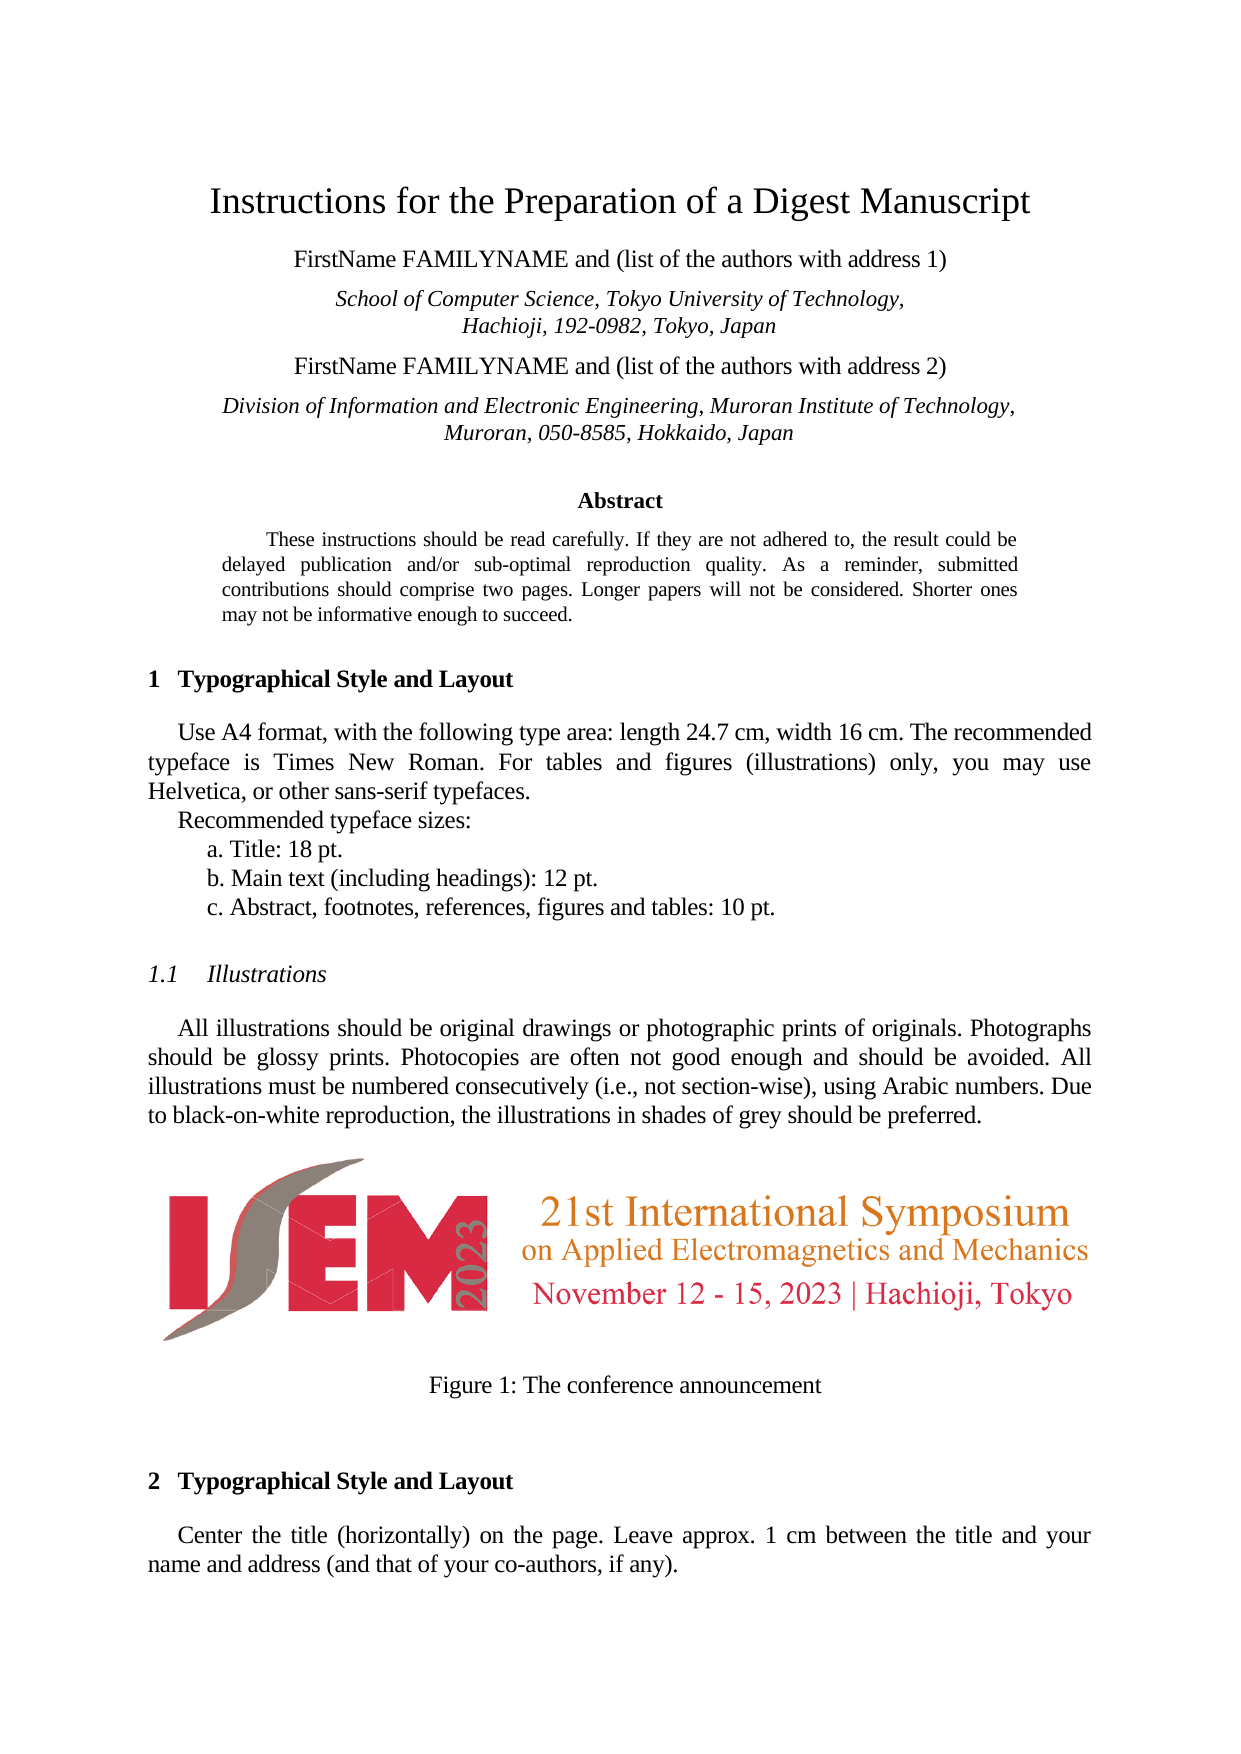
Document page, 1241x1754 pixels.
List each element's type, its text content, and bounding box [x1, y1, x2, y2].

subtitle Typographical Style and Layout [148, 1466, 1092, 1495]
subtitle Typographical Style and Layout [148, 664, 1092, 692]
text Abstract [148, 487, 1092, 514]
text All illustrations should be original drawings or photographic prints of originals. Photographs should be glossy prints. Photocopies are often not good enough and should be avoided. All illustrations must be numbered consecutively (i.e., not section-wise), using Arabic numbers. Due to black-on-white reproduction, the illustrations in shades of grey should be preferred. [148, 1013, 1092, 1129]
text Instructions for the Preparation of a Digest Manuscript [148, 190, 1092, 219]
text Center the title (horizontally) on the page. Leave approx. 1 cm between the title and your name and address (and that of your co-authors, if any). [148, 1520, 1092, 1578]
text b. Main text (including headings): 12 pt. [207, 863, 1092, 892]
picture [162, 1158, 1088, 1341]
text FirstName FAMILYNAME and (list of the authors with address 1) [148, 244, 1092, 273]
text Division of Information and Electronic Engineering, Muroran Institute of Technology, [148, 392, 1092, 419]
text a. Title: 18 pt. [207, 834, 1092, 863]
text FirstName FAMILYNAME and (list of the authors with address 2) [148, 351, 1092, 380]
text Recommended typeface sizes: [148, 805, 1092, 834]
subtitle Illustrations [148, 959, 1092, 988]
text Hachioji, 192-0982, Tokyo, Japan [148, 312, 1092, 338]
table_header Figure 1: The conference announcement [148, 1159, 1103, 1399]
text Muroran, 050-8585, Hokkaido, Japan [148, 419, 1092, 445]
text School of Computer Science, Tokyo University of Technology, [148, 286, 1092, 312]
text These instructions should be read carefully. If they are not adhered to, the result could be delayed publication and/or sub-optimal reproduction quality. As a reminder, submitted contributions should comprise two pages. Longer papers will not be considered. Shorter ones may not be informative enough to succeed. [222, 526, 1019, 626]
text Use A4 format, with the following type area: length 24.7 cm, width 16 cm. The recommended typeface is Times New Roman. For tables and figures (illustrations) only, you may use Helvetica, or other sans-serif typefaces. [148, 717, 1092, 805]
text c. Abstract, footnotes, references, figures and tables: 10 pt. [207, 892, 1092, 922]
